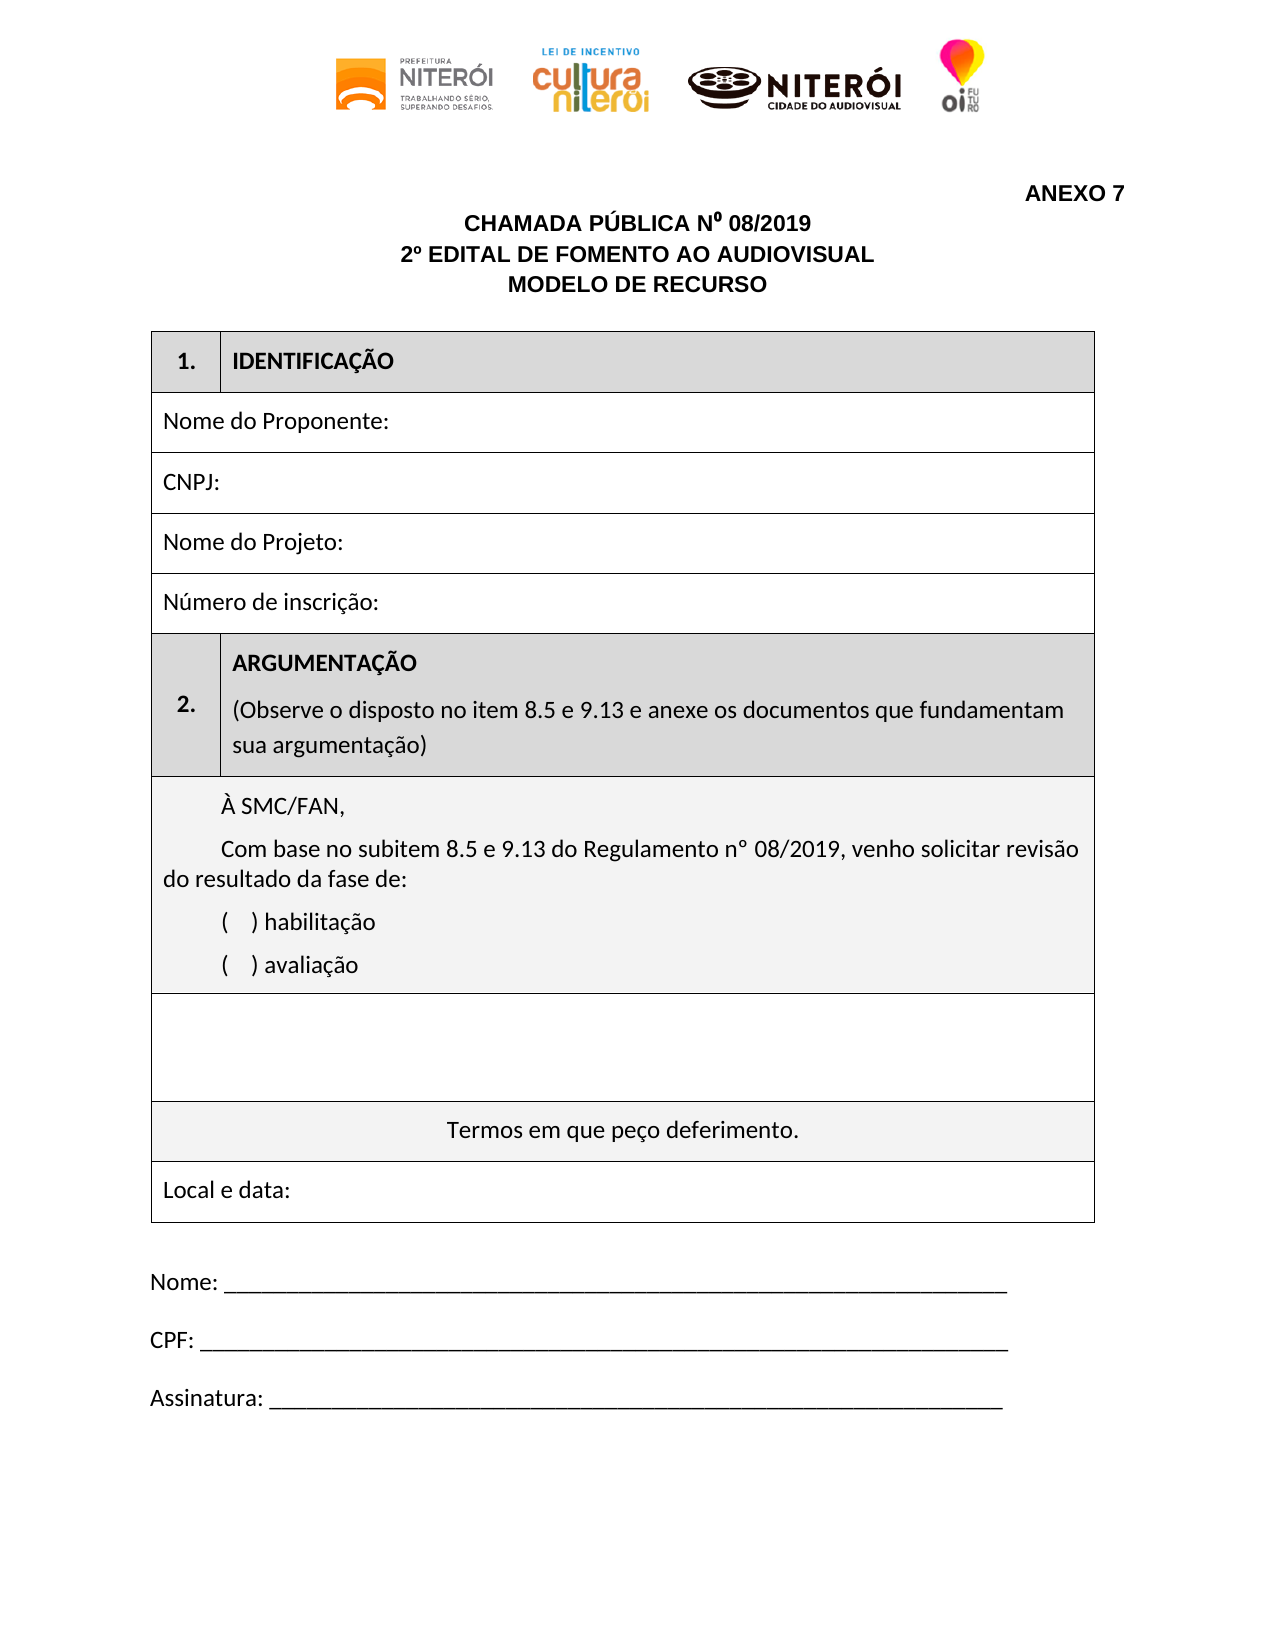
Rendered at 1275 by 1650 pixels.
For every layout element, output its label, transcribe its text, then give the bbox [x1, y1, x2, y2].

table_cell Local e data: [152, 1162, 1094, 1222]
text CPF: _________________________________________________________________ [150, 1324, 1125, 1354]
text 2º EDITAL DE FOMENTO AO AUDIOVISUAL [150, 241, 1125, 267]
table_header 1. [152, 332, 220, 392]
text CHAMADA PÚBLICA N⁰ 08/2019 [150, 210, 1125, 237]
table_cell CNPJ: [152, 453, 1094, 512]
table_cell [152, 994, 1094, 1101]
text Assinatura: ___________________________________________________________ [150, 1382, 1125, 1413]
table_header IDENTIFICAÇÃO [221, 332, 1094, 392]
picture [267, 23, 1068, 143]
text ANEXO 7 [150, 180, 1125, 207]
table_cell À SMC/FAN, Com base no subitem 8.5 e 9.13 do Regulamento nº 08/2019, venho solicitar revisão do resultado da fase de: ( ) habilitação ( ) avaliação [152, 777, 1094, 992]
table_cell Nome do Proponente: [152, 393, 1094, 452]
table_cell 2. [152, 634, 220, 776]
table_cell Número de inscrição: [152, 574, 1094, 633]
text Nome: _______________________________________________________________ [150, 1266, 1125, 1296]
text MODELO DE RECURSO [150, 271, 1125, 297]
table_cell Termos em que peço deferimento. [152, 1102, 1094, 1161]
table_cell ARGUMENTAÇÃO (Observe o disposto no item 8.5 e 9.13 e anexe os documentos que fundamentam sua argumentação) [221, 634, 1094, 776]
table_cell Nome do Projeto: [152, 514, 1094, 573]
